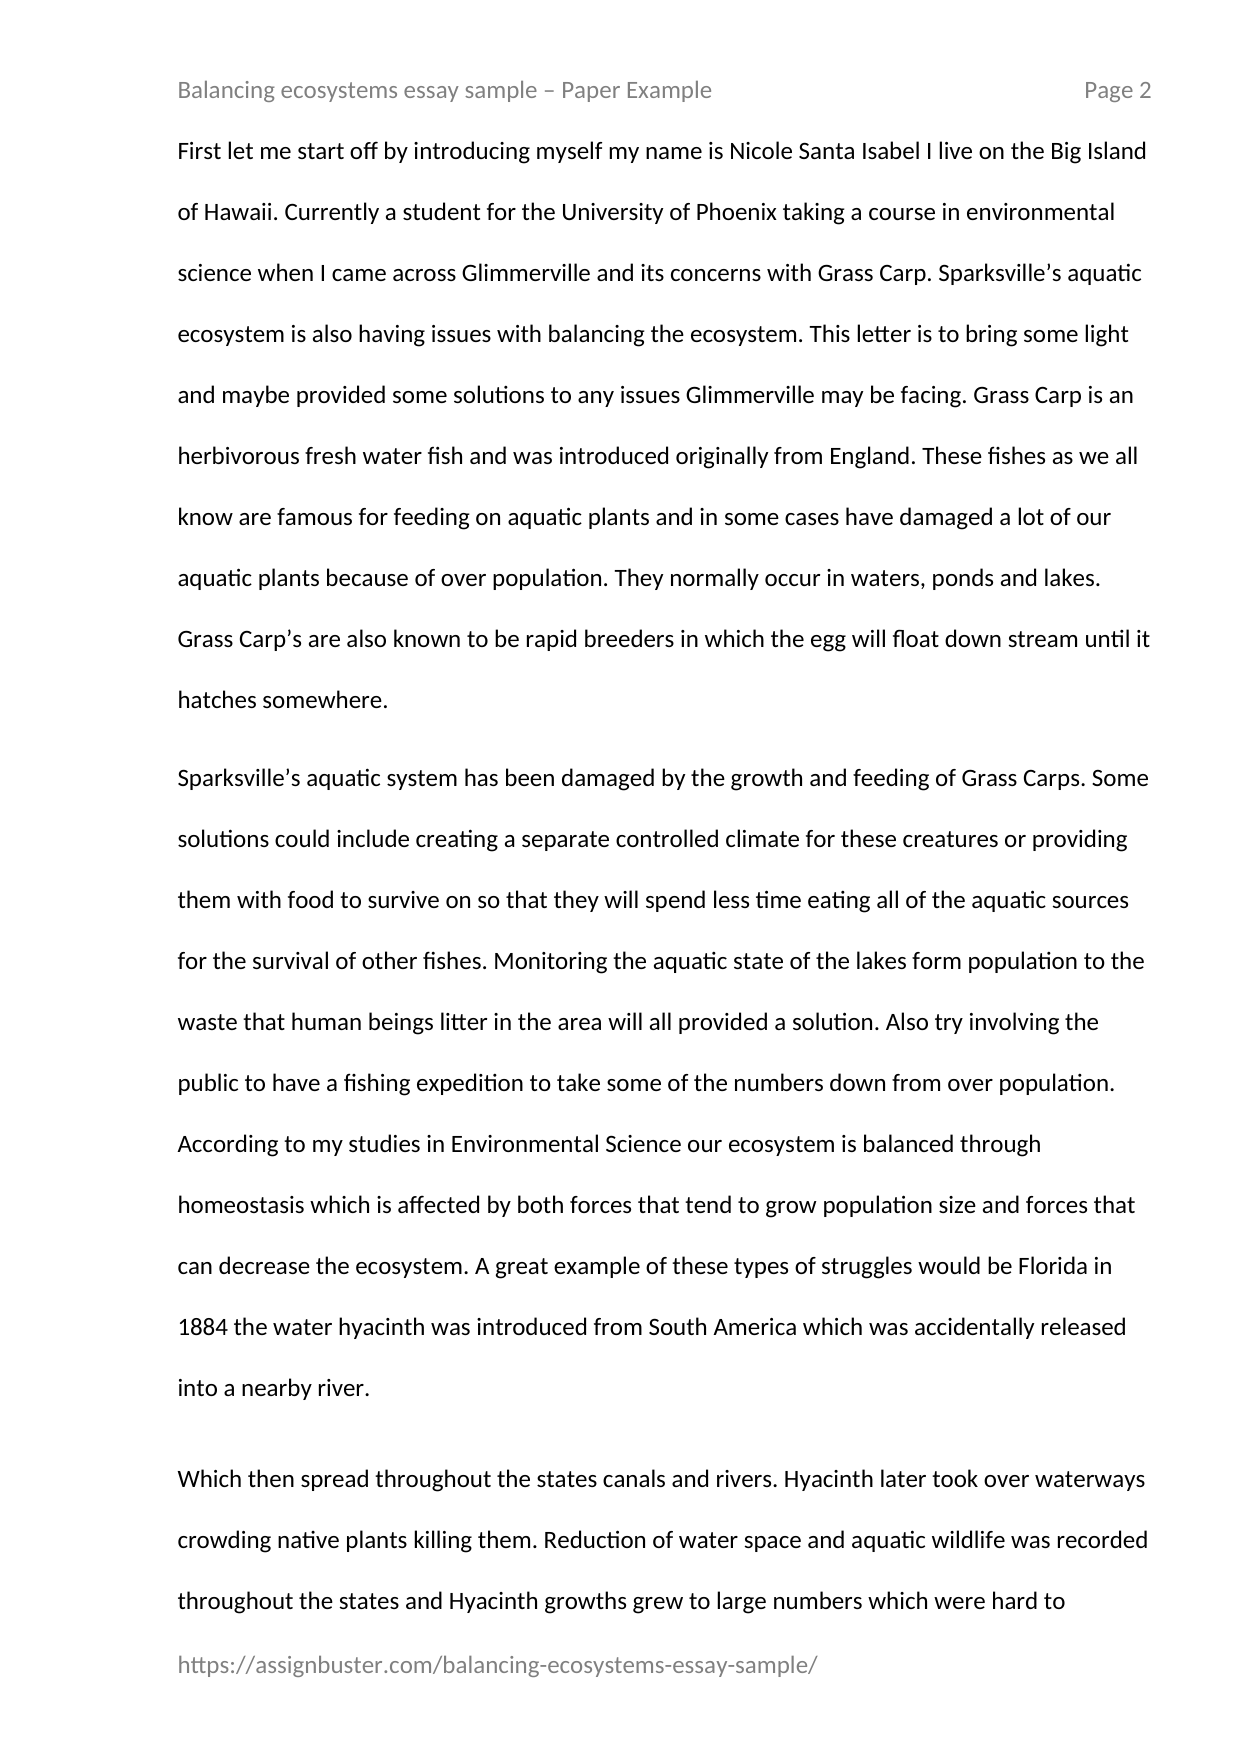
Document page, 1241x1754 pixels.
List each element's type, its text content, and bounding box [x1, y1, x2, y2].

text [177, 1463, 1152, 1615]
text Sparksville’s aquatic system has been damaged by the growth and feeding of Grass Carps. Some solutions could include creating a separate controlled climate for these creatures or providing them with food to survive on so that they will spend less time eating all of the aquatic sources for the survival of other fishes. Monitoring the aquatic state of the lakes form population to the waste that human beings litter in the area will all provided a solution. Also try involving the public to have a fishing expedition to take some of the numbers down from over population. According to my studies in Environmental Science our ecosystem is balanced through homeostasis which is affected by both forces that tend to grow population size and forces that can decrease the ecosystem. A great example of these types of struggles would be Florida in 1884 the water hyacinth was introduced from South America which was accidentally released into a nearby river. [177, 762, 1152, 1403]
text First let me start off by introducing myself my name is Nicole Santa Isabel I live on the Big Island of Hawaii. Currently a student for the University of Phoenix taking a course in environmental science when I came across Glimmerville and its concerns with Grass Carp. Sparksville’s aquatic ecosystem is also having issues with balancing the ecosystem. This letter is to bring some light and maybe provided some solutions to any issues Glimmerville may be facing. Grass Carp is an herbivorous fresh water fish and was introduced originally from England. These fishes as we all know are famous for feeding on aquatic plants and in some cases have damaged a lot of our aquatic plants because of over population. They normally occur in waters, ponds and lakes. Grass Carp’s are also known to be rapid breeders in which the egg will float down stream until it hatches somewhere. [177, 135, 1152, 715]
